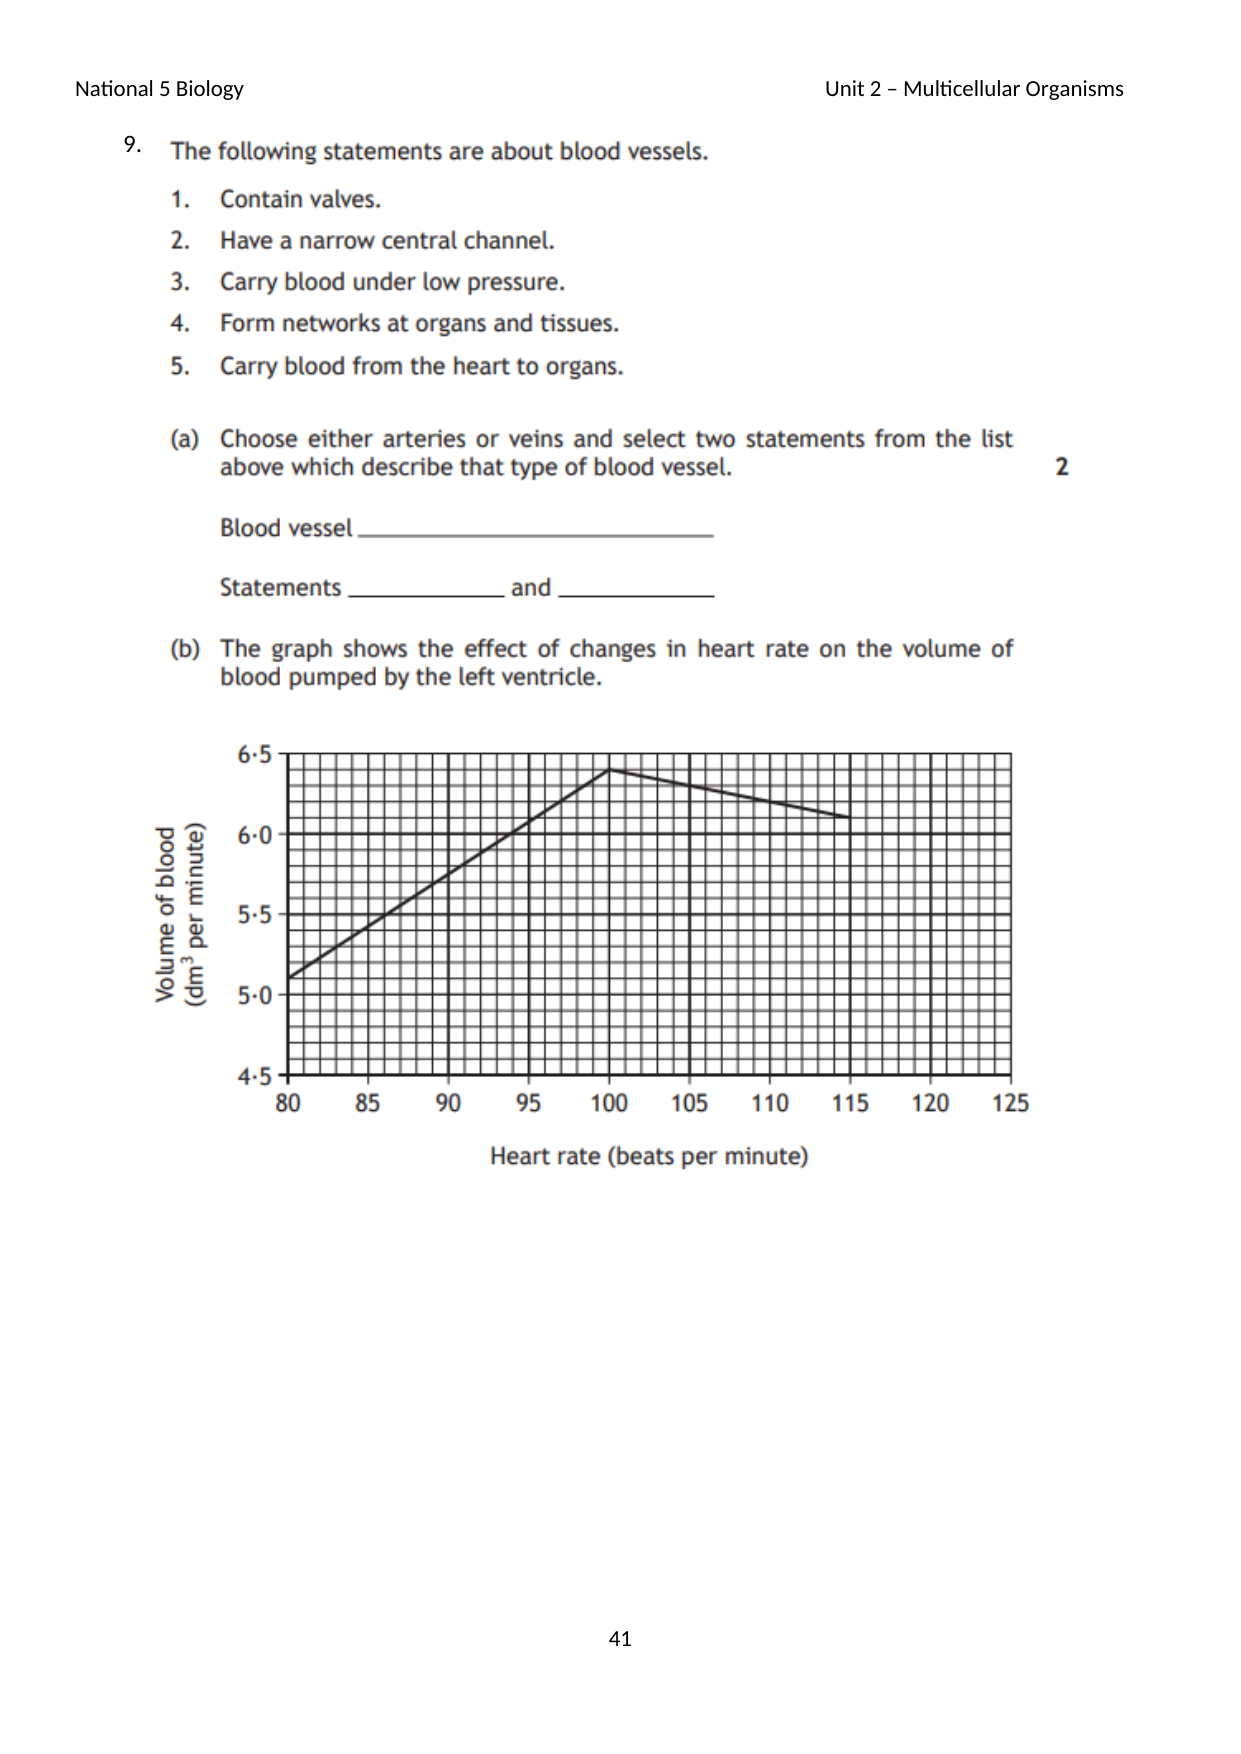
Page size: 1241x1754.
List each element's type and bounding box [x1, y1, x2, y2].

picture [75, 120, 1089, 1186]
